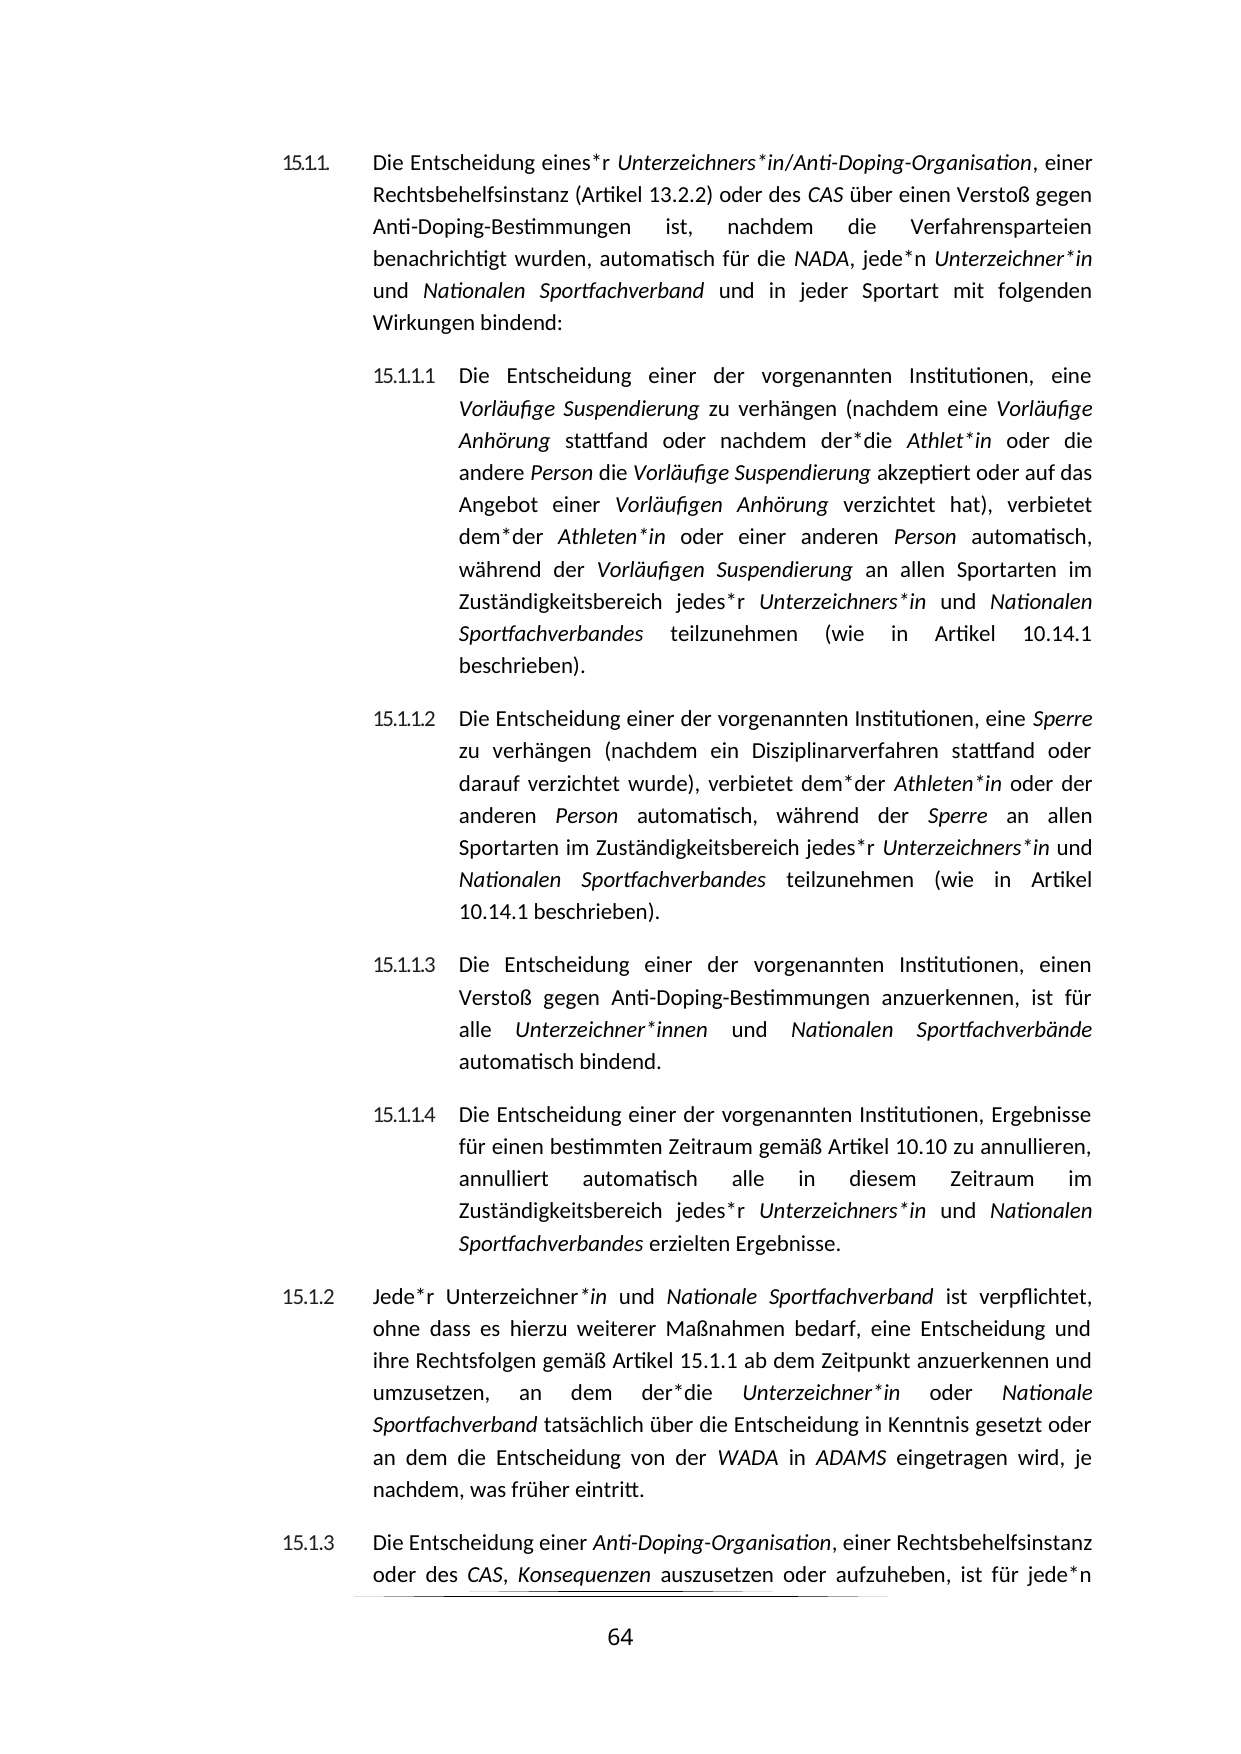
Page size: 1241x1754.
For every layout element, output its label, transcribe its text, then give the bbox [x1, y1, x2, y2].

list Die Entscheidung einer der vorgenannten Institutionen, Ergebnisse für einen bestimmten Zeitraum gemäß Artikel 10.10 zu annullieren, annulliert automatisch alle in diesem Zeitraum im Zuständigkeitsbereich jedes*r Unterzeichners*in und Nationalen Sportfachverbandes erzielten Ergebnisse. [372, 1100, 1093, 1257]
list Die Entscheidung einer der vorgenannten Institutionen, eine Vorläufige Suspendierung zu verhängen (nachdem eine Vorläufige Anhörung stattfand oder nachdem der*die Athlet*in oder die andere Person die Vorläufige Suspendierung akzeptiert oder auf das Angebot einer Vorläufigen Anhörung verzichtet hat), verbietet dem*der Athleten*in oder einer anderen Person automatisch, während der Vorläufigen Suspendierung an allen Sportarten im Zuständigkeitsbereich jedes*r Unterzeichners*in und Nationalen Sportfachverbandes teilzunehmen (wie in Artikel 10.14.1 beschrieben). [372, 362, 1093, 679]
list Die Entscheidung eines*r Unterzeichners*in/Anti-Doping-Organisation, einer Rechtsbehelfsinstanz (Artikel 13.2.2) oder des CAS über einen Verstoß gegen Anti-Doping-Bestimmungen ist, nachdem die Verfahrensparteien benachrichtigt wurden, automatisch für die NADA, jede*n Unterzeichner*in und Nationalen Sportfachverband und in jeder Sportart mit folgenden Wirkungen bindend: [282, 148, 1093, 337]
list Die Entscheidung einer der vorgenannten Institutionen, einen Verstoß gegen Anti-Doping-Bestimmungen anzuerkennen, ist für alle Unterzeichner*innen und Nationalen Sportfachverbände automatisch bindend. [372, 950, 1093, 1075]
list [282, 1528, 1093, 1588]
list Jede*r Unterzeichner*in und Nationale Sportfachverband ist verpflichtet, ohne dass es hierzu weiterer Maßnahmen bedarf, eine Entscheidung und ihre Rechtsfolgen gemäß Artikel 15.1.1 ab dem Zeitpunkt anzuerkennen und umzusetzen, an dem der*die Unterzeichner*in oder Nationale Sportfachverband tatsächlich über die Entscheidung in Kenntnis gesetzt oder an dem die Entscheidung von der WADA in ADAMS eingetragen wird, je nachdem, was früher eintritt. [282, 1282, 1093, 1503]
list Die Entscheidung einer der vorgenannten Institutionen, eine Sperre zu verhängen (nachdem ein Disziplinarverfahren stattfand oder darauf verzichtet wurde), verbietet dem*der Athleten*in oder der anderen Person automatisch, während der Sperre an allen Sportarten im Zuständigkeitsbereich jedes*r Unterzeichners*in und Nationalen Sportfachverbandes teilzunehmen (wie in Artikel 10.14.1 beschrieben). [372, 704, 1093, 925]
